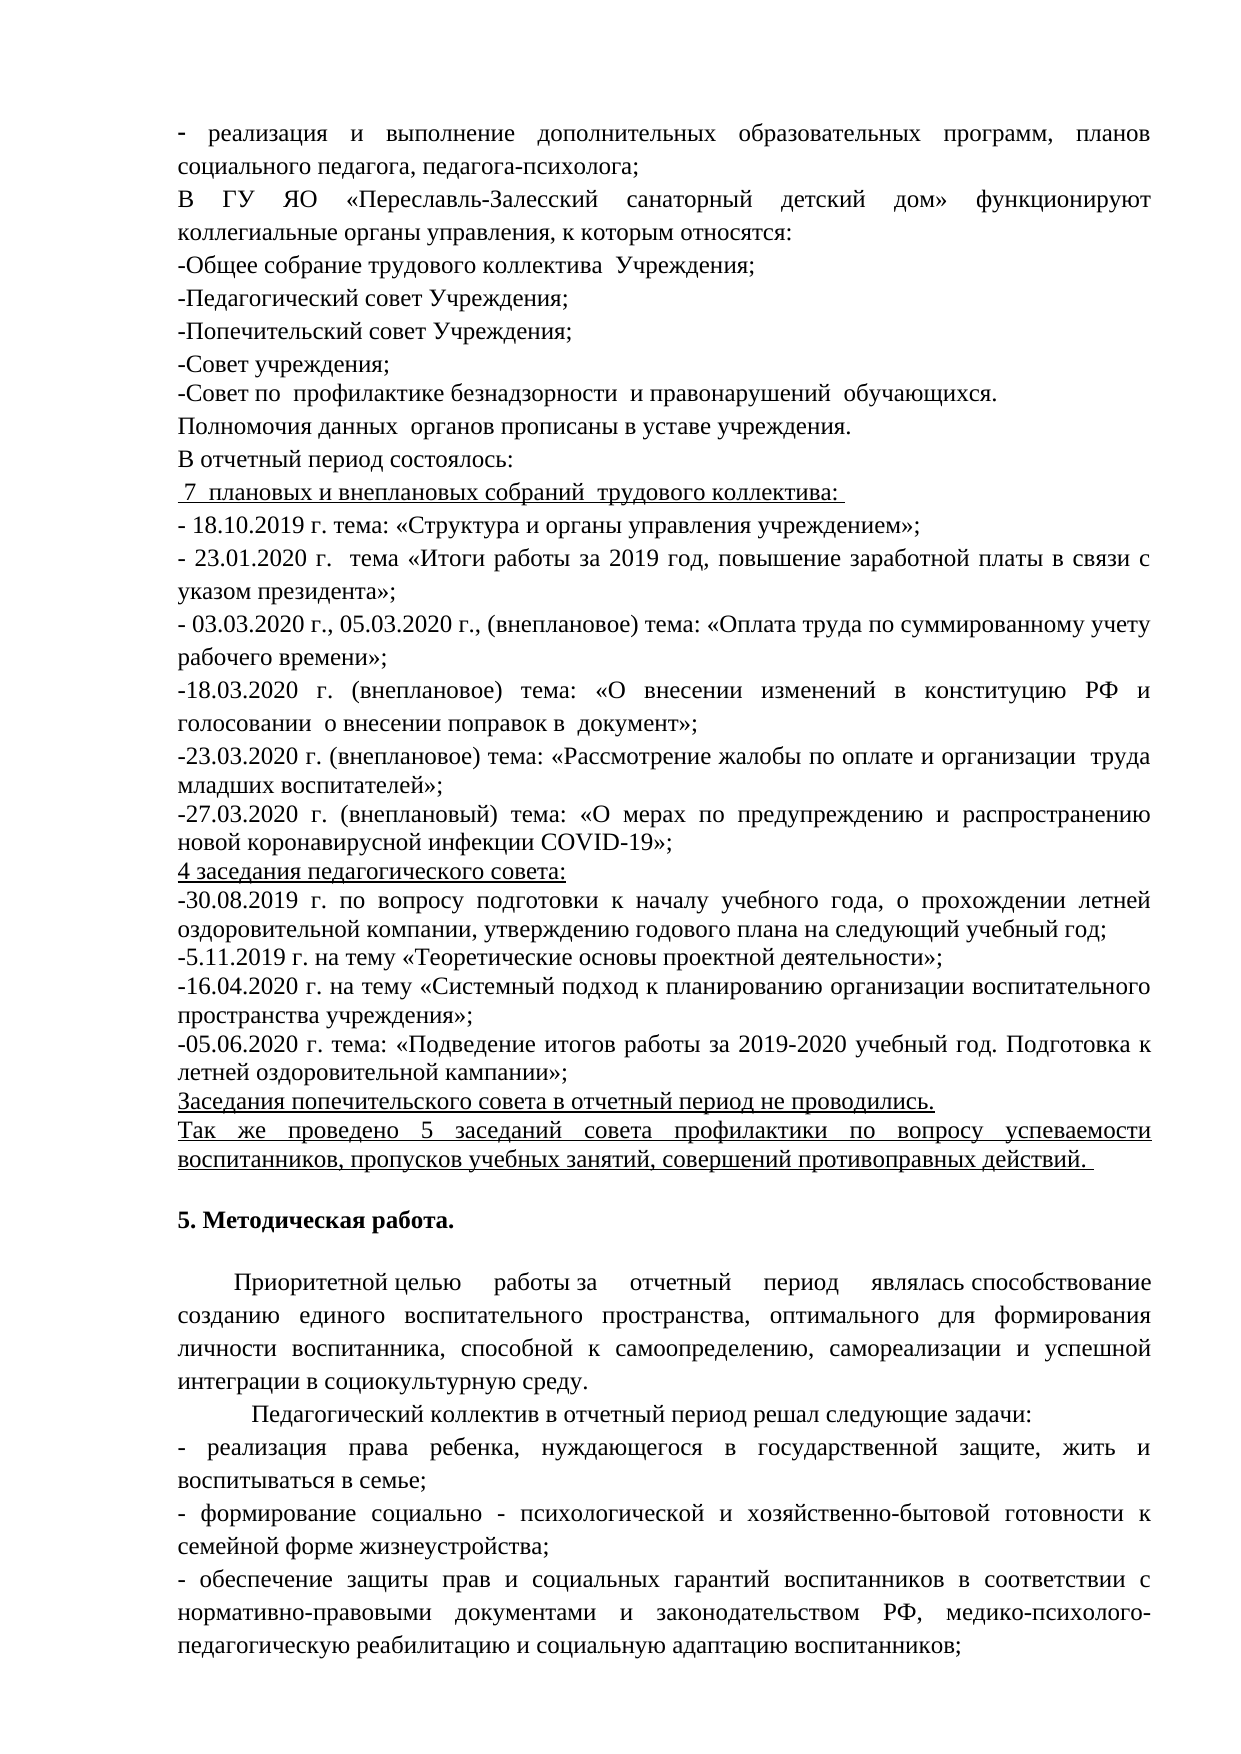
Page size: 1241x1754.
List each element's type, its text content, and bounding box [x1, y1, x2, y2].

text -Совет учреждения; [177, 349, 1152, 378]
text Заседания попечительского совета в отчетный период не проводились. [177, 1086, 1152, 1115]
text Приоритетной целью работы за отчетный период являлась способствование созданию единого воспитательного пространства, оптимального для формирования личности воспитанника, способной к самоопределению, самореализации и успешной интеграции в социокультурную среду. [177, 1267, 1152, 1395]
text -Попечительский совет Учреждения; [177, 316, 1152, 345]
text В отчетный период состоялось: [177, 444, 1152, 473]
text -27.03.2020 г. (внеплановый) тема: «О мерах по предупреждению и распространению новой коронавирусной инфекции COVID-19»; [177, 799, 1152, 856]
text -Совет по профилактике безнадзорности и правонарушений обучающихся. [177, 378, 1152, 407]
text -Общее собрание трудового коллектива Учреждения; [177, 250, 1152, 279]
text реализация и выполнение дополнительных образовательных программ, планов социального педагога, педагога-психолога; [177, 118, 1152, 180]
text - реализация права ребенка, нуждающегося в государственной защите, жить и воспитываться в семье; [177, 1432, 1152, 1494]
text Так же проведено 5 заседаний совета профилактики по вопросу успеваемости воспитанников, пропусков учебных занятий, совершений противоправных действий. [177, 1141, 1152, 1172]
text -Педагогический совет Учреждения; [177, 283, 1152, 312]
text 7 плановых и внеплановых собраний трудового коллектива: [177, 477, 1152, 506]
text -16.04.2020 г. на тему «Системный подход к планированию организации воспитательного пространства учреждения»; [177, 971, 1152, 1029]
text - 18.10.2019 г. тема: «Структура и органы управления учреждением»; [177, 510, 1152, 539]
text Полномочия данных органов прописаны в уставе учреждения. [177, 411, 1152, 440]
text - 03.03.2020 г., 05.03.2020 г., (внеплановое) тема: «Оплата труда по суммированному учету рабочего времени»; [177, 609, 1152, 671]
text -05.06.2020 г. тема: «Подведение итогов работы за 2019-2020 учебный год. Подготовка к летней оздоровительной кампании»; [177, 1029, 1152, 1086]
text -30.08.2019 г. по вопросу подготовки к началу учебного года, о прохождении летней оздоровительной компании, утверждению годового плана на следующий учебный год; [177, 885, 1152, 942]
text Так же проведено 5 заседаний совета профилактики по вопросу успеваемости воспитанников, пропусков учебных занятий, совершений противоправных действий. [177, 1115, 1152, 1140]
text - формирование социально - психологической и хозяйственно-бытовой готовности к семейной форме жизнеустройства; [177, 1498, 1152, 1560]
text - обеспечение защиты прав и социальных гарантий воспитанников в соответствии с нормативно-правовыми документами и законодательством РФ, медико-психолого-педагогическую реабилитацию и социальную адаптацию воспитанников; [177, 1564, 1152, 1659]
text -23.03.2020 г. (внеплановое) тема: «Рассмотрение жалобы по оплате и организации труда младших воспитателей»; [177, 741, 1152, 799]
text -5.11.2019 г. на тему «Теоретические основы проектной деятельности»; [177, 942, 1152, 971]
text - 23.01.2020 г. тема «Итоги работы за 2019 год, повышение заработной платы в связи с указом президента»; [177, 543, 1152, 605]
text Педагогический коллектив в отчетный период решал следующие задачи: [177, 1399, 1152, 1428]
text В ГУ ЯО «Переславль-Залесский санаторный детский дом» функционируют коллегиальные органы управления, к которым относятся: [177, 184, 1152, 246]
text -18.03.2020 г. (внеплановое) тема: «О внесении изменений в конституцию РФ и голосовании о внесении поправок в документ»; [177, 675, 1152, 737]
text 5. Методическая работа. [177, 1206, 1152, 1234]
text 4 заседания педагогического совета: [177, 856, 1152, 885]
